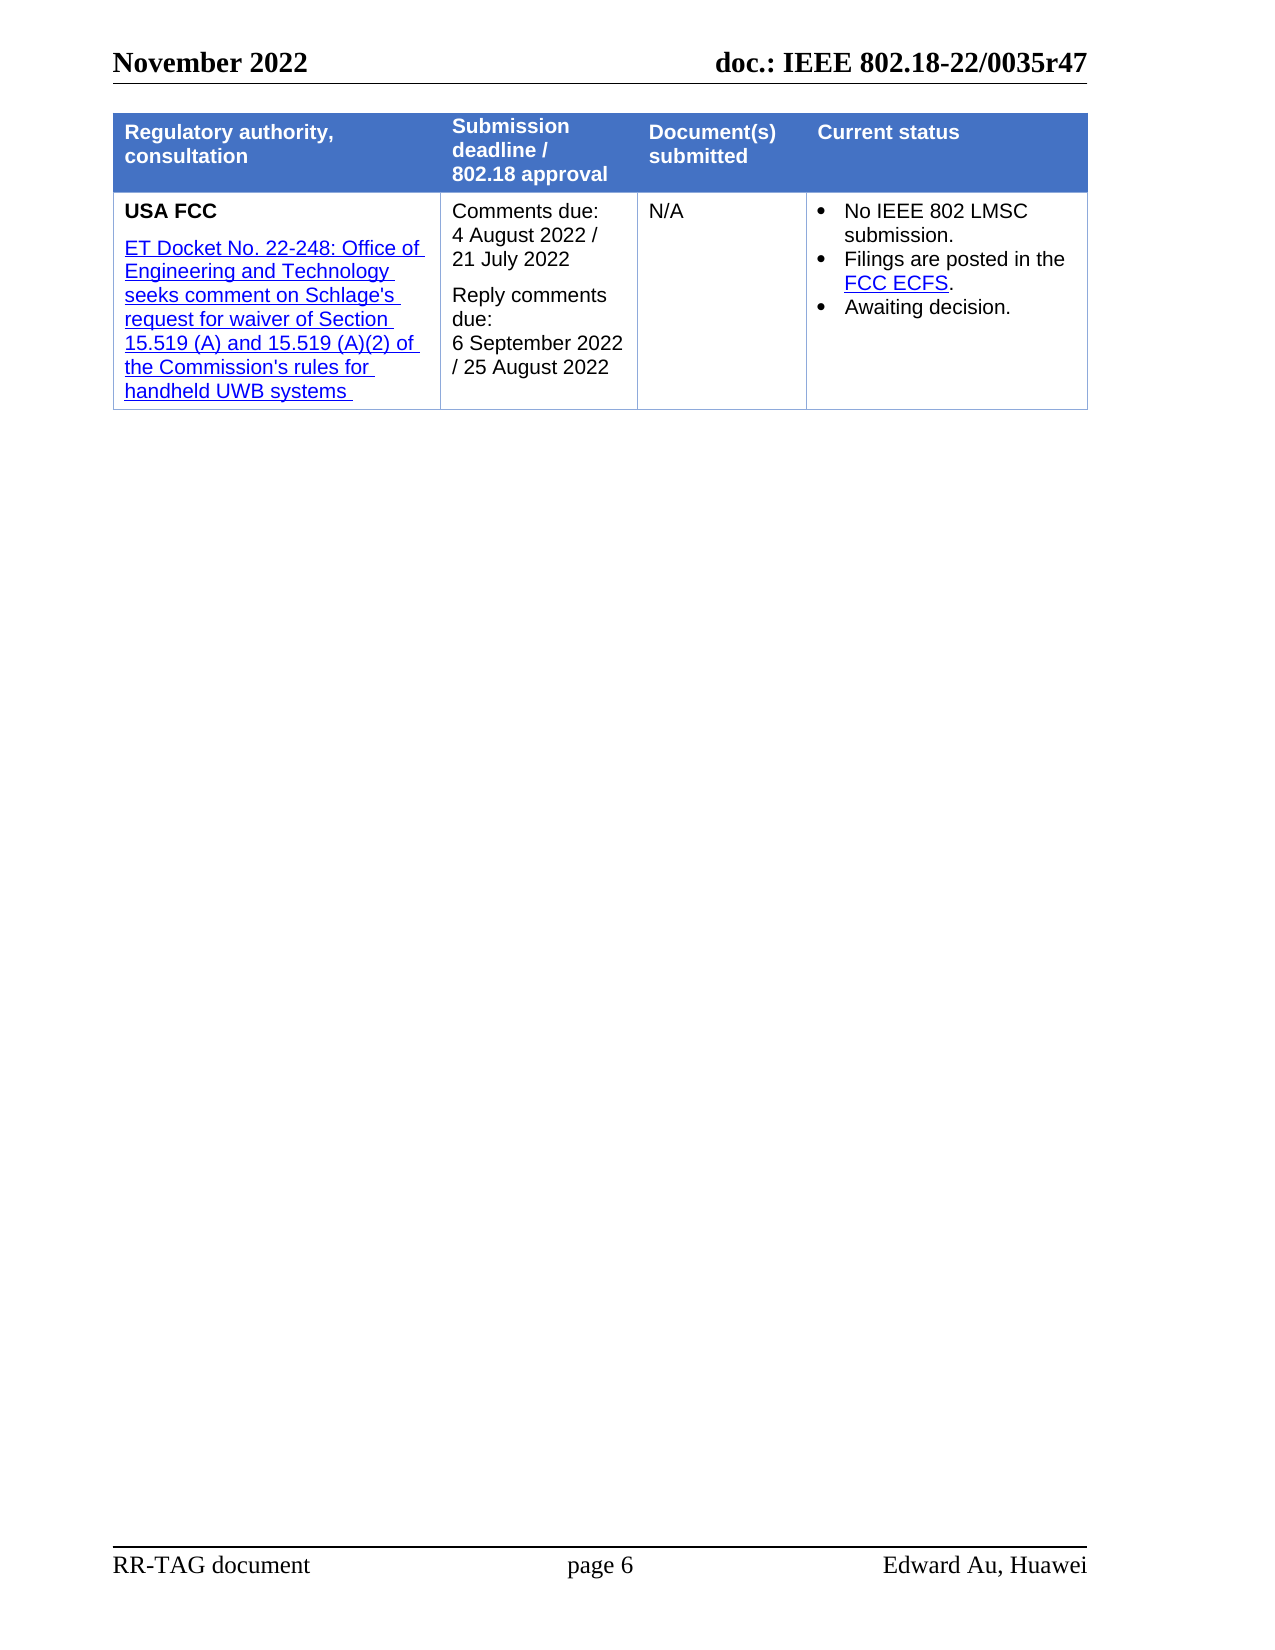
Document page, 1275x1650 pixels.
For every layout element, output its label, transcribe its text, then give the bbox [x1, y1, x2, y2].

table_header Regulatory authority, consultation [114, 114, 440, 192]
table_cell N/A [638, 193, 806, 409]
table_header Current status [807, 114, 1087, 192]
table_header Submission deadline / 802.18 approval [441, 114, 637, 192]
table_cell No IEEE 802 LMSC submission. Filings are posted in the FCC ECFS. Awaiting decision. [807, 193, 1087, 409]
table_header Document(s) submitted [638, 114, 806, 192]
table_cell Comments due: 4 August 2022 / 21 July 2022 Reply comments due: 6 September 2022 / 25 August 2022 [441, 193, 637, 409]
table_cell USA FCC ET Docket No. 22-248: Office of Engineering and Technology seeks comment on Schlage's request for waiver of Section 15.519 (A) and 15.519 (A)(2) of the Commission's rules for handheld UWB systems [114, 193, 440, 409]
